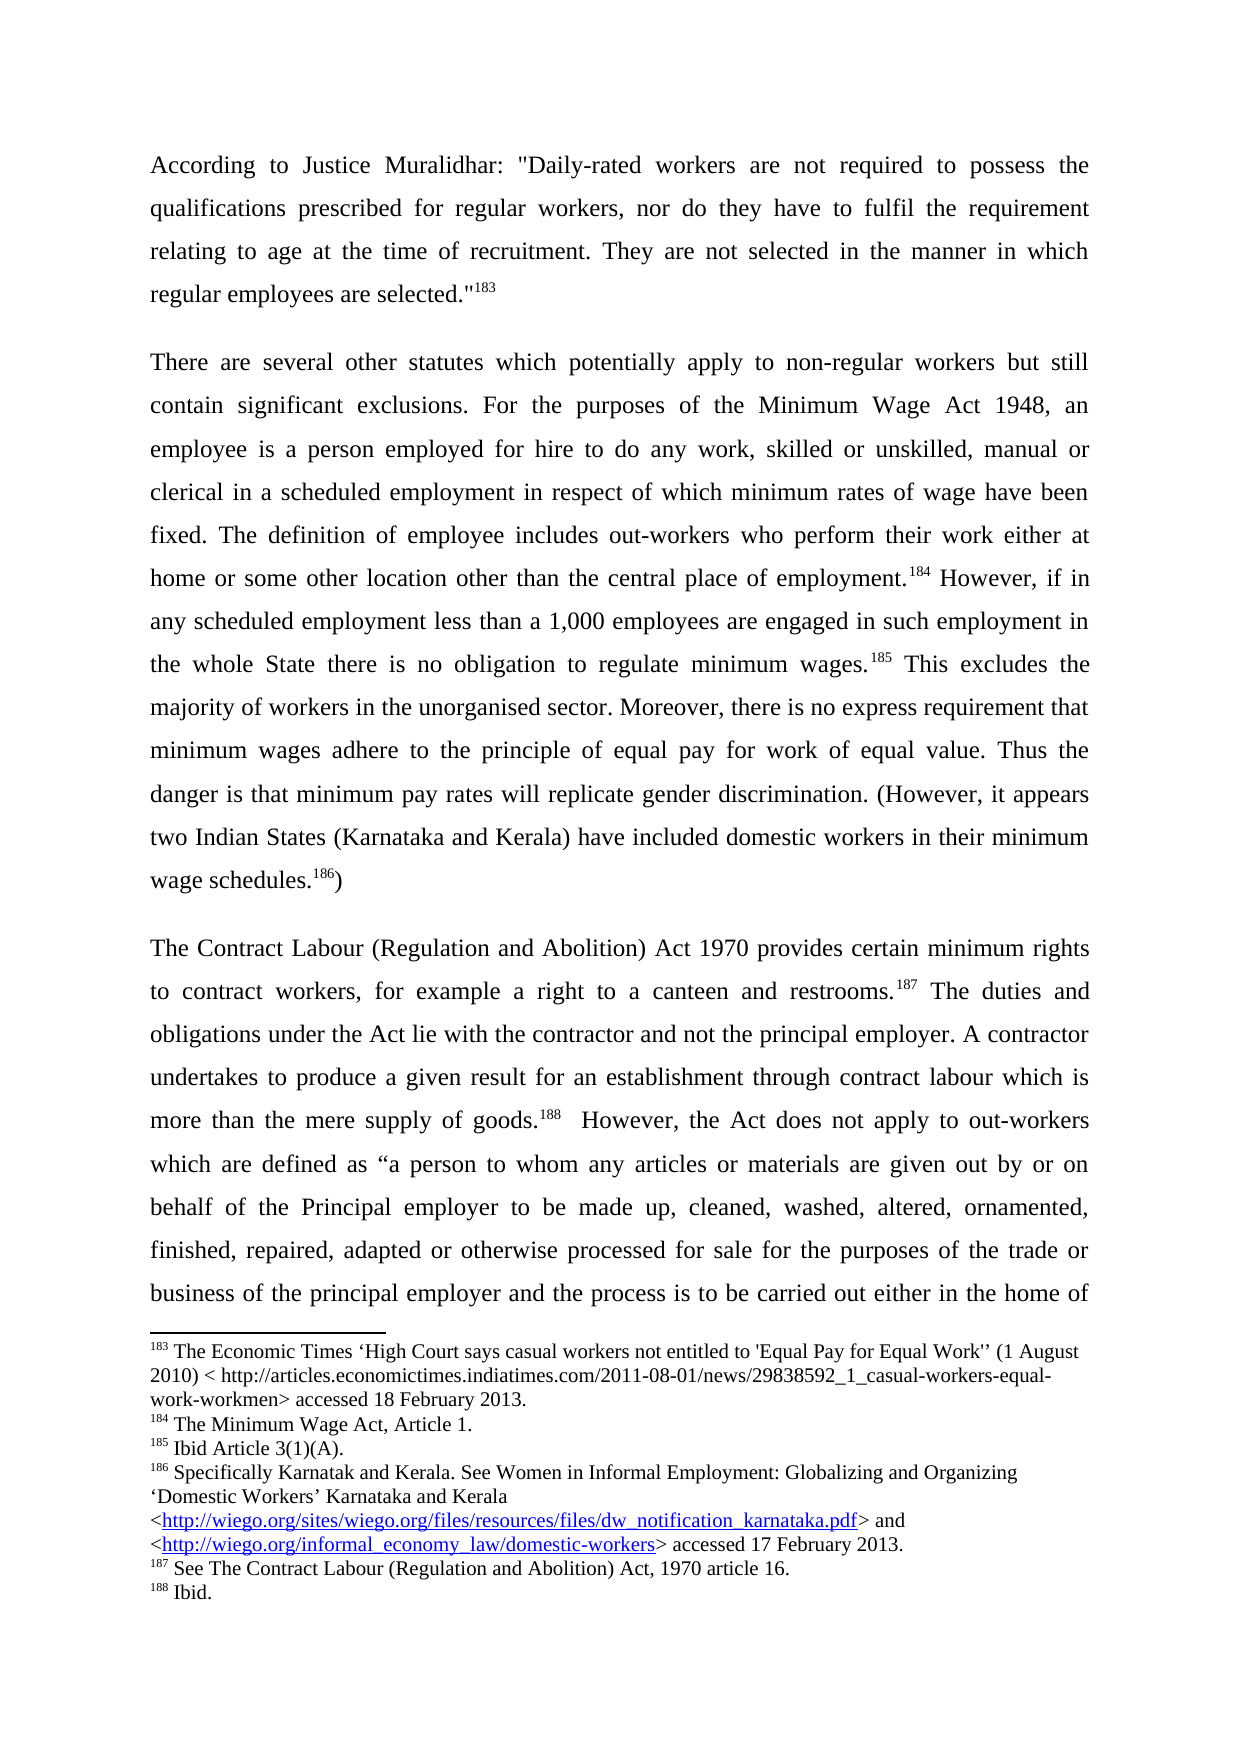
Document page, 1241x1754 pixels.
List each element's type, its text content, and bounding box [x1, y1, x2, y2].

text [150, 150, 1090, 308]
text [150, 933, 1090, 1307]
text There are several other statutes which potentially apply to non-regular workers but still contain significant exclusions. For the purposes of the Minimum Wage Act 1948, an employee is a person employed for hire to do any work, skilled or unskilled, manual or clerical in a scheduled employment in respect of which minimum rates of wage have been fixed. The definition of employee includes out-workers who perform their work either at home or some other location other than the central place of employment. However, if in any scheduled employment less than a 1,000 employees are engaged in such employment in the whole State there is no obligation to regulate minimum wages. This excludes the majority of workers in the unorganised sector. Moreover, there is no express requirement that minimum wages adhere to the principle of equal pay for work of equal value. Thus the danger is that minimum pay rates will replicate gender discrimination. (However, it appears two Indian States (Karnataka and Kerala) have included domestic workers in their minimum wage schedules.) [150, 347, 1090, 894]
